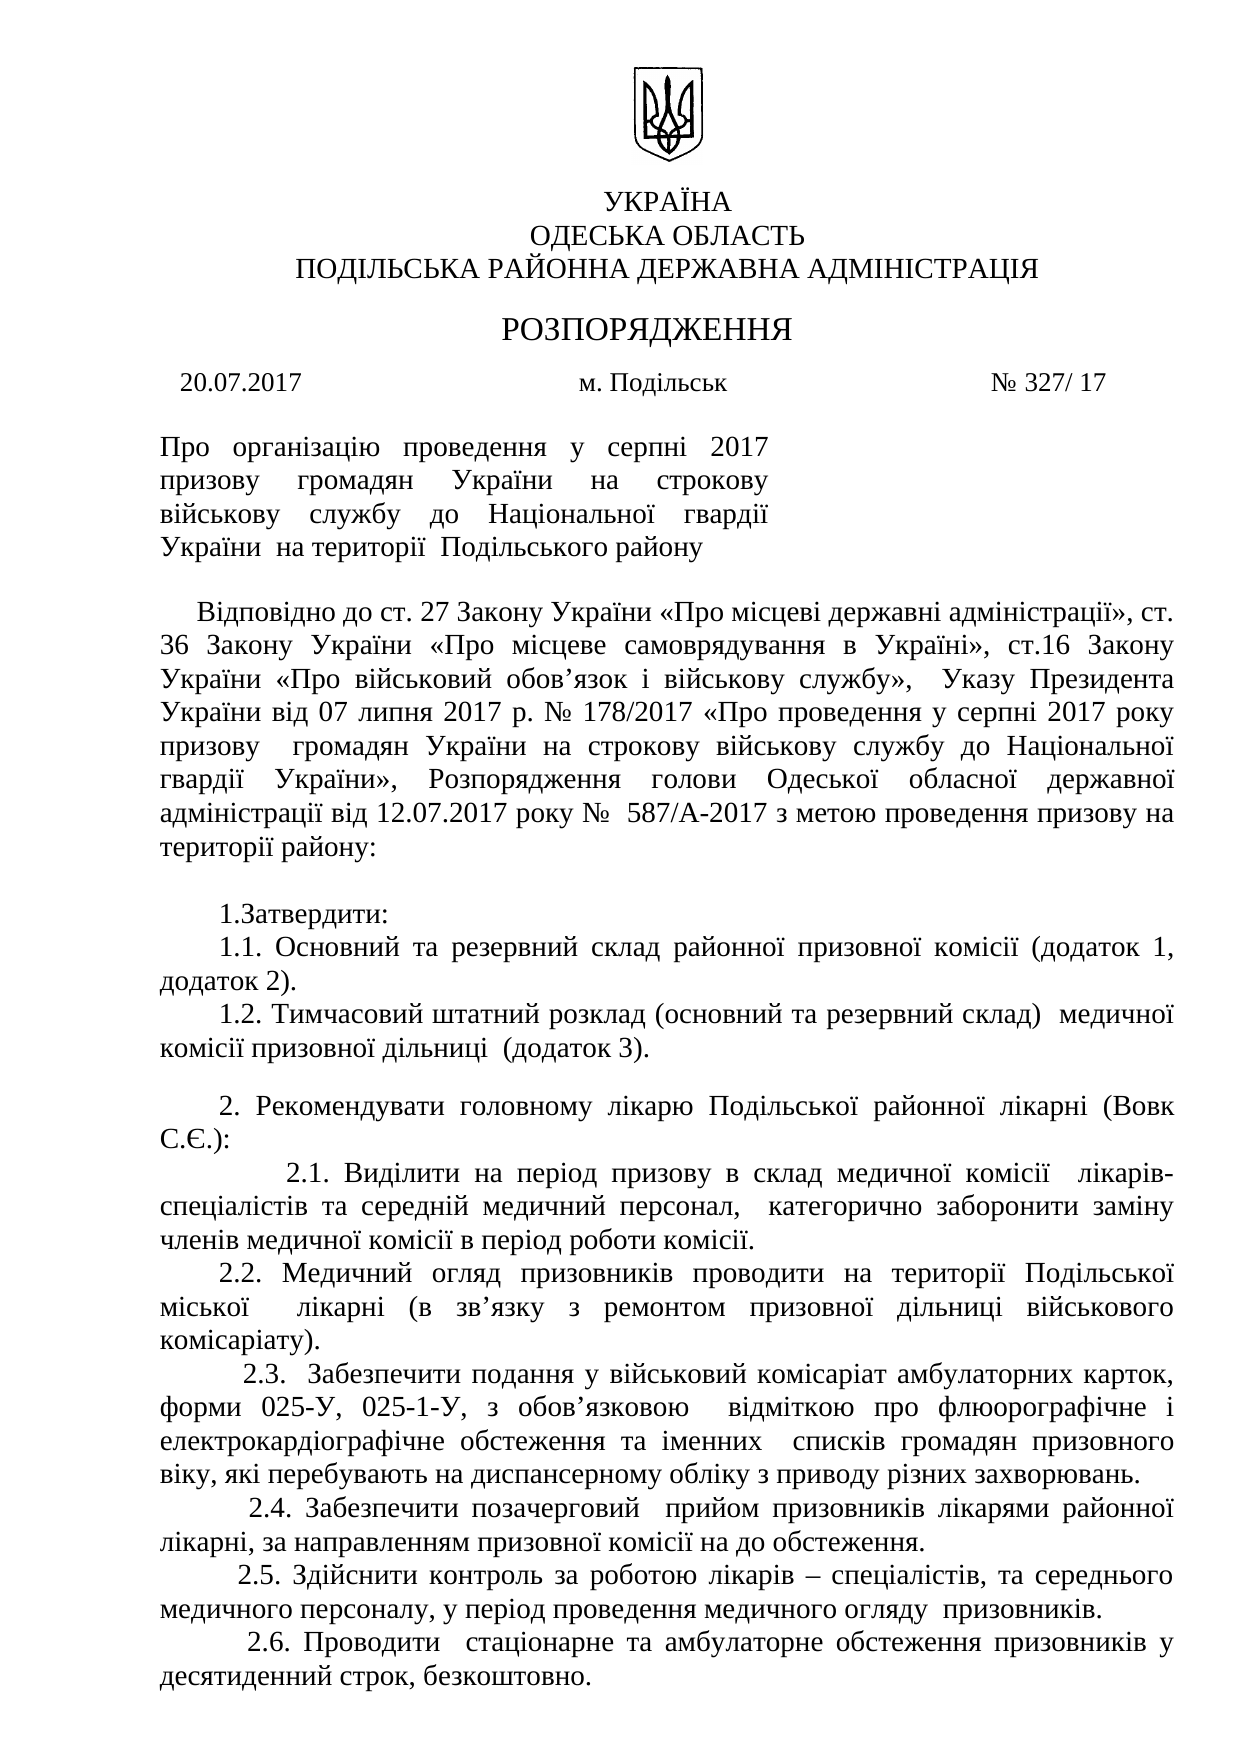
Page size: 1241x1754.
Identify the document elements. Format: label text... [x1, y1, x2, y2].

text 2. Рекомендувати головному лікарю Подільської районної лікарні (Вовк С.Є.): [159, 1088, 1175, 1155]
subtitle Відповідно до ст. 27 Закону України «Про місцеві державні адміністрації», ст. 36 Закону України «Про місцеве самоврядування в Україні», ст.16 Закону України «Про військовий обов’язок і військову службу», Указу Президента України від 07 липня 2017 р. № 178/2017 «Про проведення у серпні 2017 року призову громадян України на строкову військову службу до Національної гвардії України», Розпорядження голови Одеської обласної державної адміністрації від 12.07.2017 року № 587/А-2017 з метою проведення призову на території району: [159, 594, 1175, 862]
text 2.2. Медичний огляд призовників проводити на території Подільської міської лікарні (в зв’язку з ремонтом призовної дільниці військового комісаріату). [159, 1255, 1175, 1356]
text 1.Затвердити: [159, 896, 1175, 929]
text 2.5. Здійснити контроль за роботою лікарів – спеціалістів, та середнього медичного персоналу, у період проведення медичного огляду призовників. [159, 1557, 1175, 1624]
picture [631, 65, 704, 165]
text ОДЕСЬКА ОБЛАСТЬ [159, 218, 1175, 251]
table_header Про організацію проведення у серпні 2017 призову громадян України на строкову військову службу до Національної гвардії України на території Подільського району [148, 429, 780, 563]
text 2.6. Проводити стаціонарне та амбулаторне обстеження призовників у десятиденний строк, безкоштовно. [159, 1624, 1175, 1691]
text РОЗПОРЯДЖЕННЯ [159, 309, 1175, 347]
text УКРАЇНА [159, 184, 1175, 218]
text 1.1. Основний та резервний склад районної призовної комісії (додаток 1, додаток 2). [159, 929, 1175, 996]
text 2.1. Виділити на період призову в склад медичної комісії лікарів-спеціалістів та середній медичний персонал, категорично заборонити заміну членів медичної комісії в період роботи комісії. [159, 1155, 1175, 1255]
text 1.2. Тимчасовий штатний розклад (основний та резервний склад) медичної комісії призовної дільниці (додаток 3). [159, 996, 1175, 1063]
text ПОДІЛЬСЬКА РАЙОННА ДЕРЖАВНА АДМІНІСТРАЦІЯ [159, 251, 1175, 285]
text 20.07.2017 м. Подільськ № 327/ 17 [159, 366, 1175, 397]
text 2.4. Забезпечити позачерговий прийом призовників лікарями районної лікарні, за направленням призовної комісії на до обстеження. [159, 1490, 1175, 1557]
text 2.3. Забезпечити подання у військовий комісаріат амбулаторних карток, форми 025-У, 025-1-У, з обов’язковою відміткою про флюорографічне і електрокардіографічне обстеження та іменних списків громадян призовного віку, які перебувають на диспансерному обліку з приводу різних захворювань. [159, 1356, 1175, 1490]
